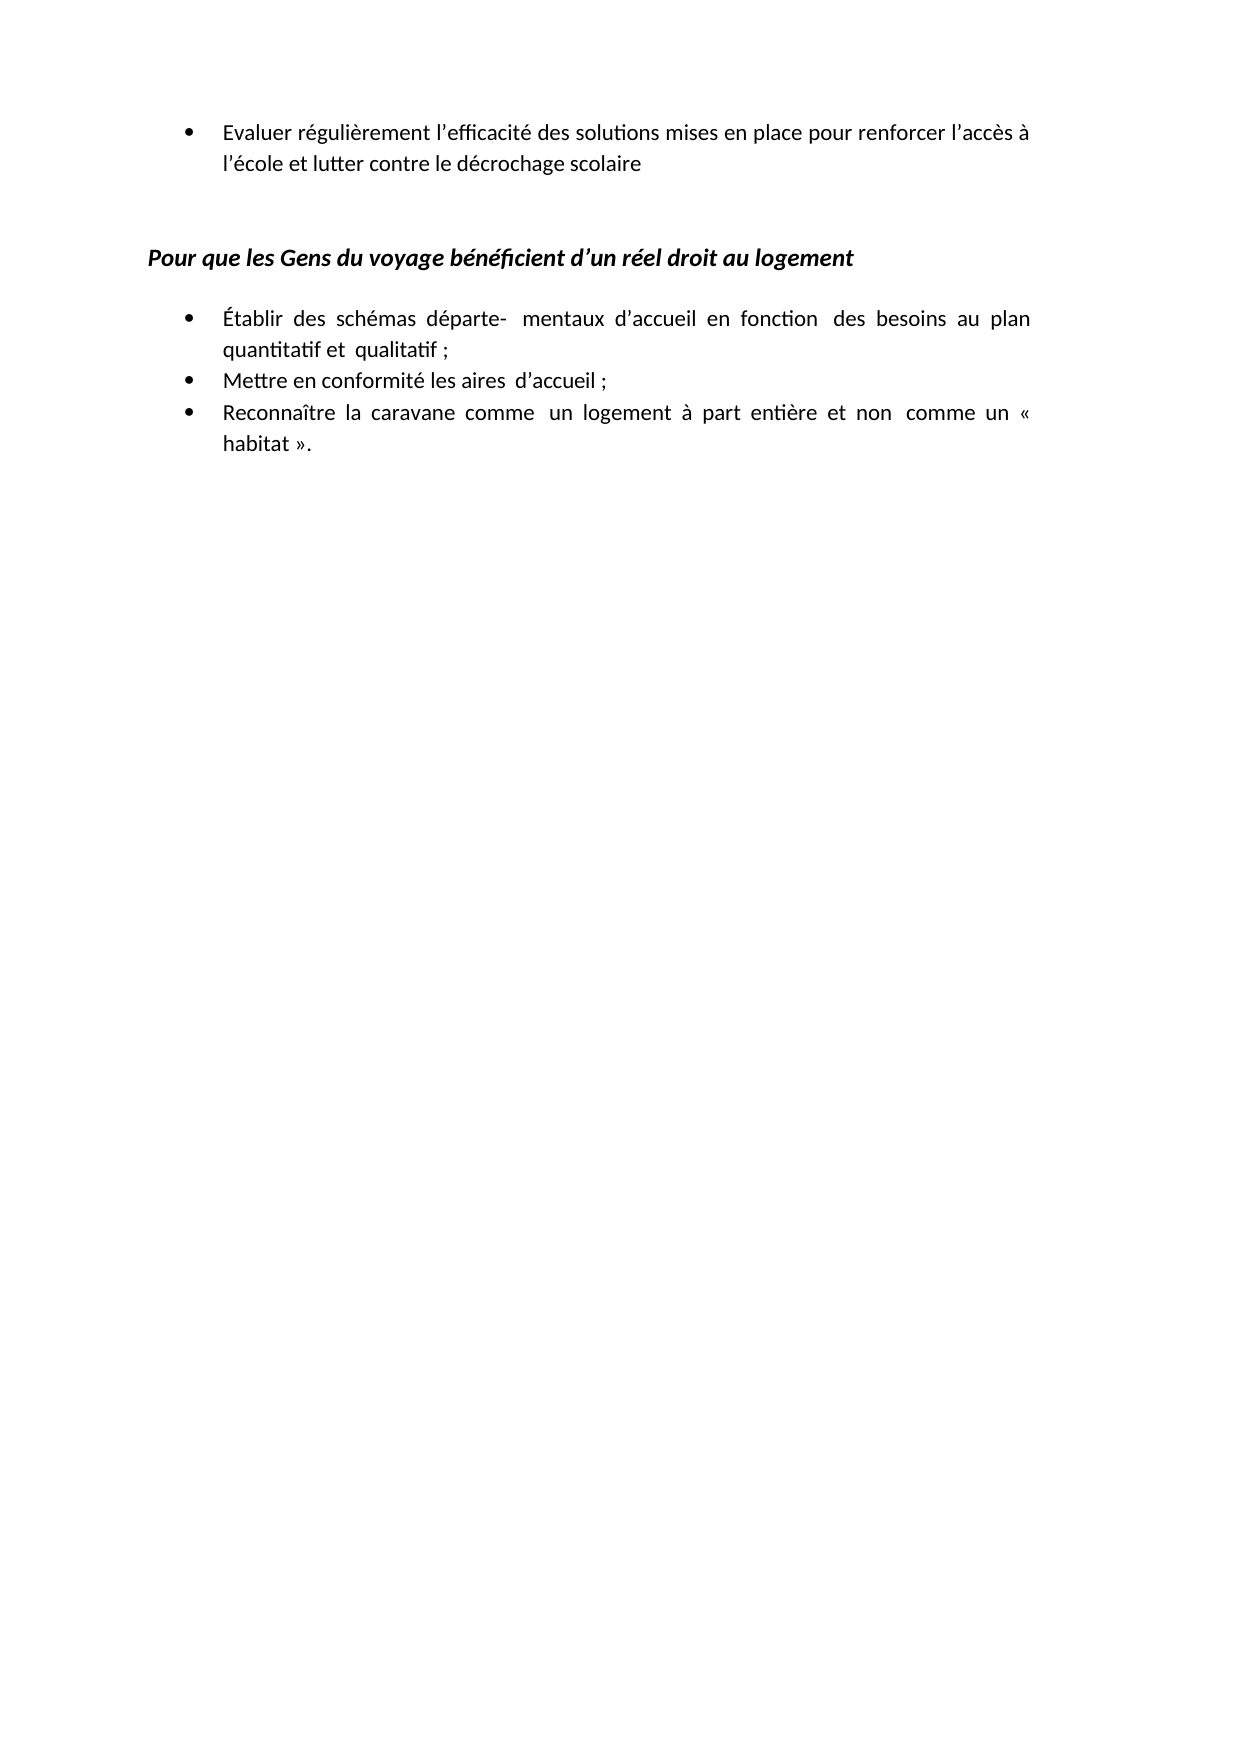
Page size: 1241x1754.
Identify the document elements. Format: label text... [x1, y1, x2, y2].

list Mettre en conformité les aires d’accueil ; [185, 366, 1031, 394]
subtitle Pour que les Gens du voyage bénéficient d’un réel droit au logement [148, 242, 1122, 273]
list Établir des schémas départe- mentaux d’accueil en fonction des besoins au plan quantitatif et qualitatif ; [185, 304, 1031, 363]
list Evaluer régulièrement l’efficacité des solutions mises en place pour renforcer l’accès à l’école et lutter contre le décrochage scolaire [185, 118, 1031, 177]
list Reconnaître la caravane comme un logement à part entière et non comme un « habitat ». [185, 398, 1031, 457]
